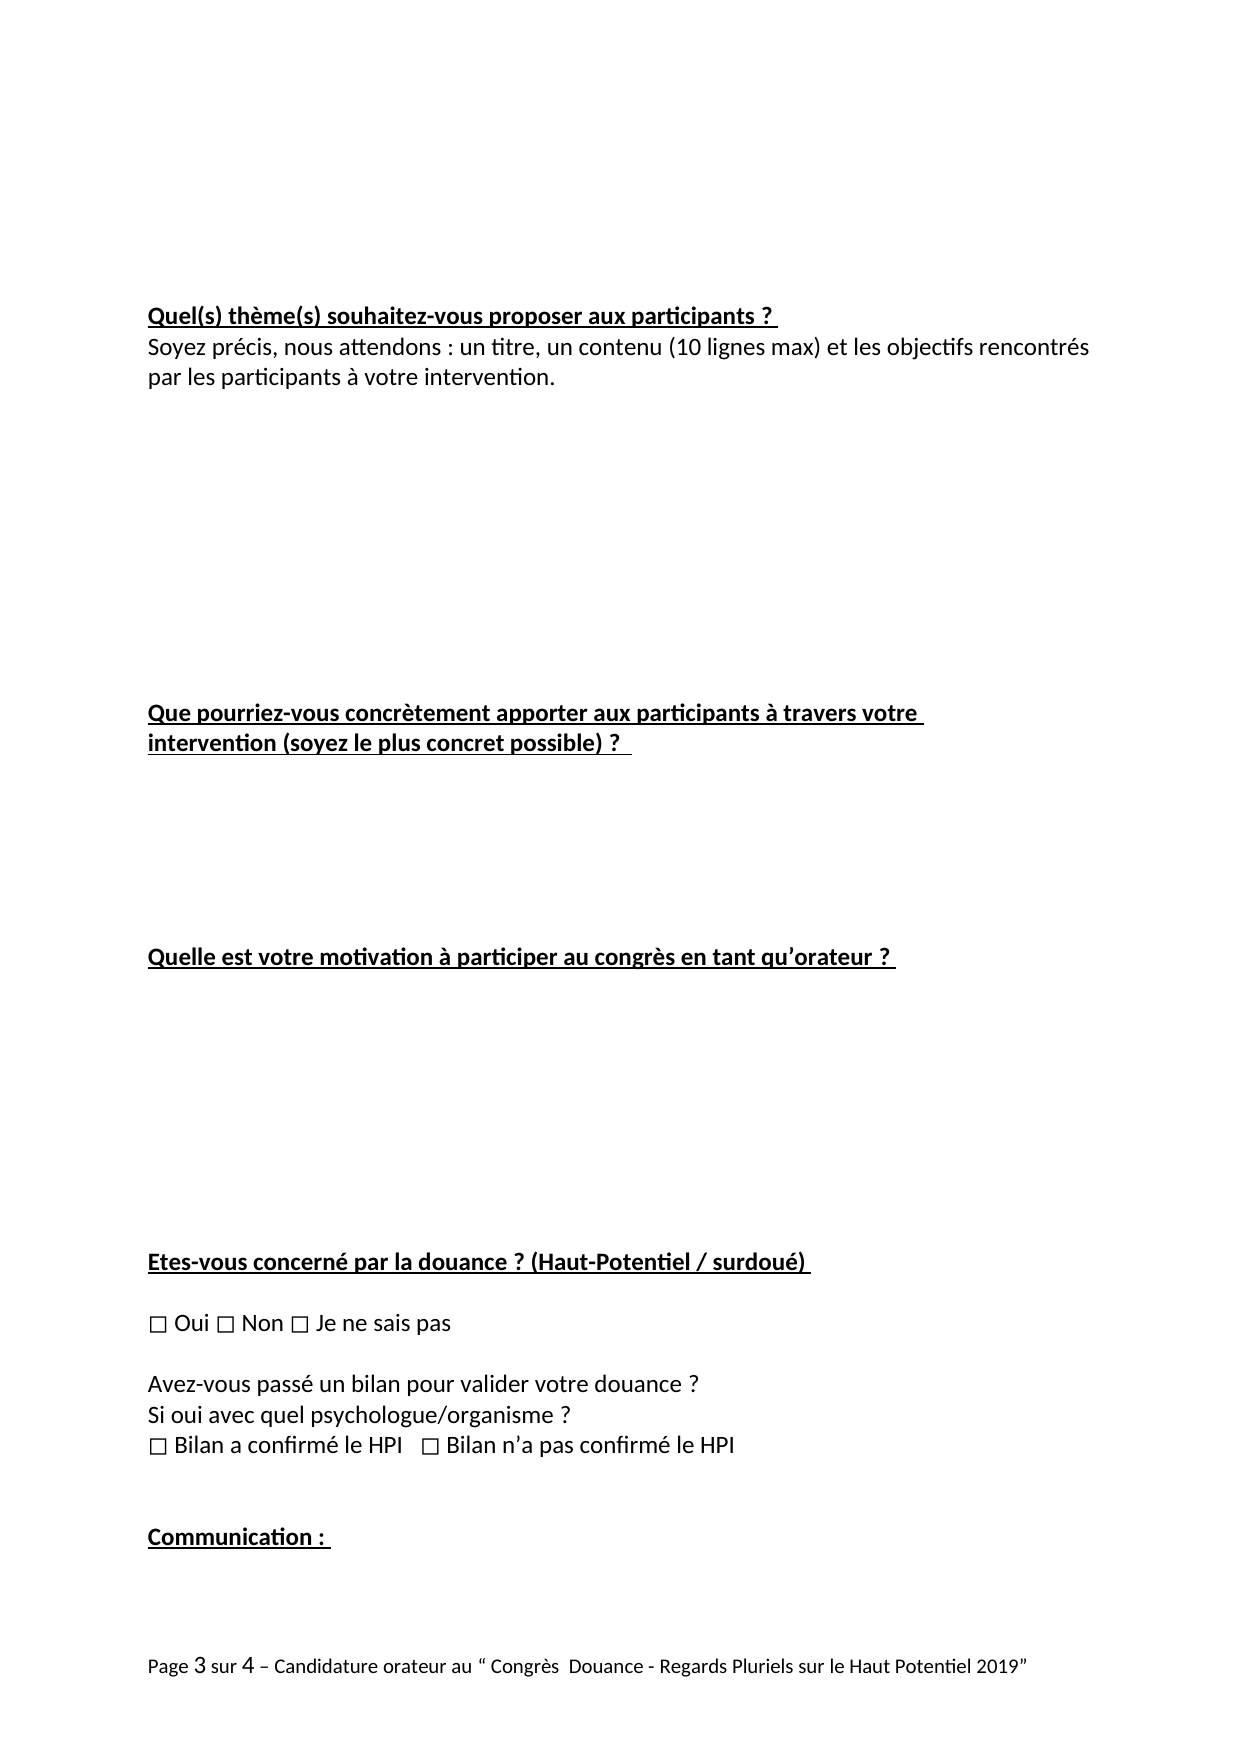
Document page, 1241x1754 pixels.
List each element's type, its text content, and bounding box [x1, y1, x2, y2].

text Si oui avec quel psychologue/organisme ? [148, 1399, 1093, 1429]
text Quelle est votre motivation à participer au congrès en tant qu’orateur ? [148, 941, 1093, 972]
text Quel(s) thème(s) souhaitez-vous proposer aux participants ? [148, 300, 1093, 331]
text Soyez précis, nous attendons : un titre, un contenu (10 lignes max) et les objectifs rencontrés par les participants à votre intervention. [148, 331, 1093, 392]
text Que pourriez-vous concrètement apporter aux participants à travers votre intervention (soyez le plus concret possible) ? [148, 697, 1093, 758]
text Avez-vous passé un bilan pour valider votre douance ? [148, 1368, 1093, 1399]
text ◻ Bilan a confirmé le HPI ◻ Bilan n’a pas confirmé le HPI [148, 1429, 1093, 1460]
text Etes-vous concerné par la douance ? (Haut-Potentiel / surdoué) [148, 1246, 1093, 1277]
text Communication : [148, 1521, 1093, 1552]
text ◻ Oui ◻ Non ◻ Je ne sais pas [148, 1307, 1093, 1338]
